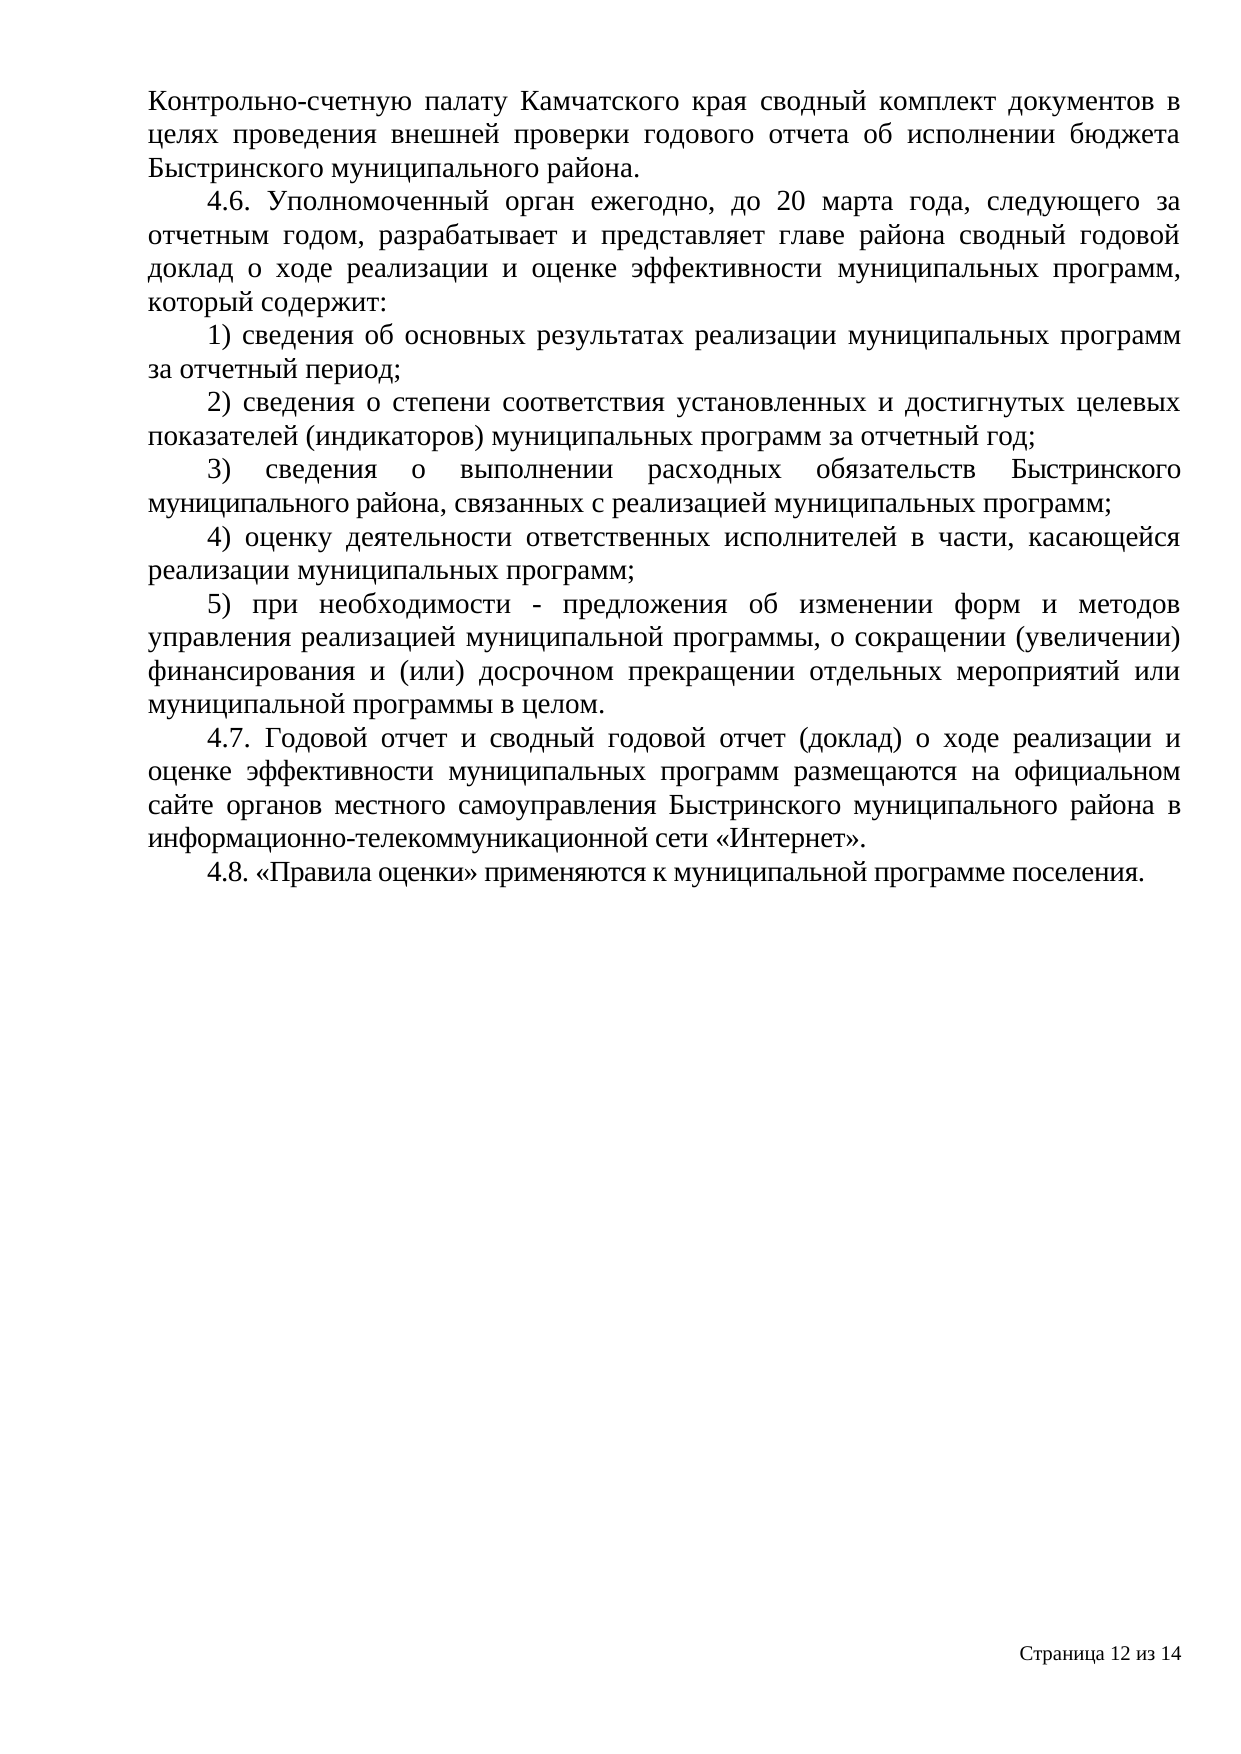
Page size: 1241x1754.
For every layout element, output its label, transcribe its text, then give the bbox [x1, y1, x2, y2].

text 5) при необходимости - предложения об изменении форм и методов управления реализацией муниципальной программы, о сокращении (увеличении) финансирования и (или) досрочном прекращении отдельных мероприятий или муниципальной программы в целом. [148, 586, 1181, 720]
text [148, 83, 1181, 183]
text 3) сведения о выполнении расходных обязательств Быстринского муниципального района, связанных с реализацией муниципальных программ; [148, 452, 1181, 519]
text 4.6. Уполномоченный орган ежегодно, до 20 марта года, следующего за отчетным годом, разрабатывает и представляет главе района сводный годовой доклад о ходе реализации и оценке эффективности муниципальных программ, который содержит: [148, 183, 1181, 317]
text 2) сведения о степени соответствия установленных и достигнутых целевых показателей (индикаторов) муниципальных программ за отчетный год; [148, 384, 1181, 452]
text 4.8. «Правила оценки» применяются к муниципальной программе поселения. [148, 854, 1181, 888]
text 1) сведения об основных результатах реализации муниципальных программ за отчетный период; [148, 317, 1181, 384]
text 4) оценку деятельности ответственных исполнителей в части, касающейся реализации муниципальных программ; [148, 519, 1181, 586]
text 4.7. Годовой отчет и сводный годовой отчет (доклад) о ходе реализации и оценке эффективности муниципальных программ размещаются на официальном сайте органов местного самоуправления Быстринского муниципального района в информационно-телекоммуникационной сети «Интернет». [148, 720, 1181, 854]
